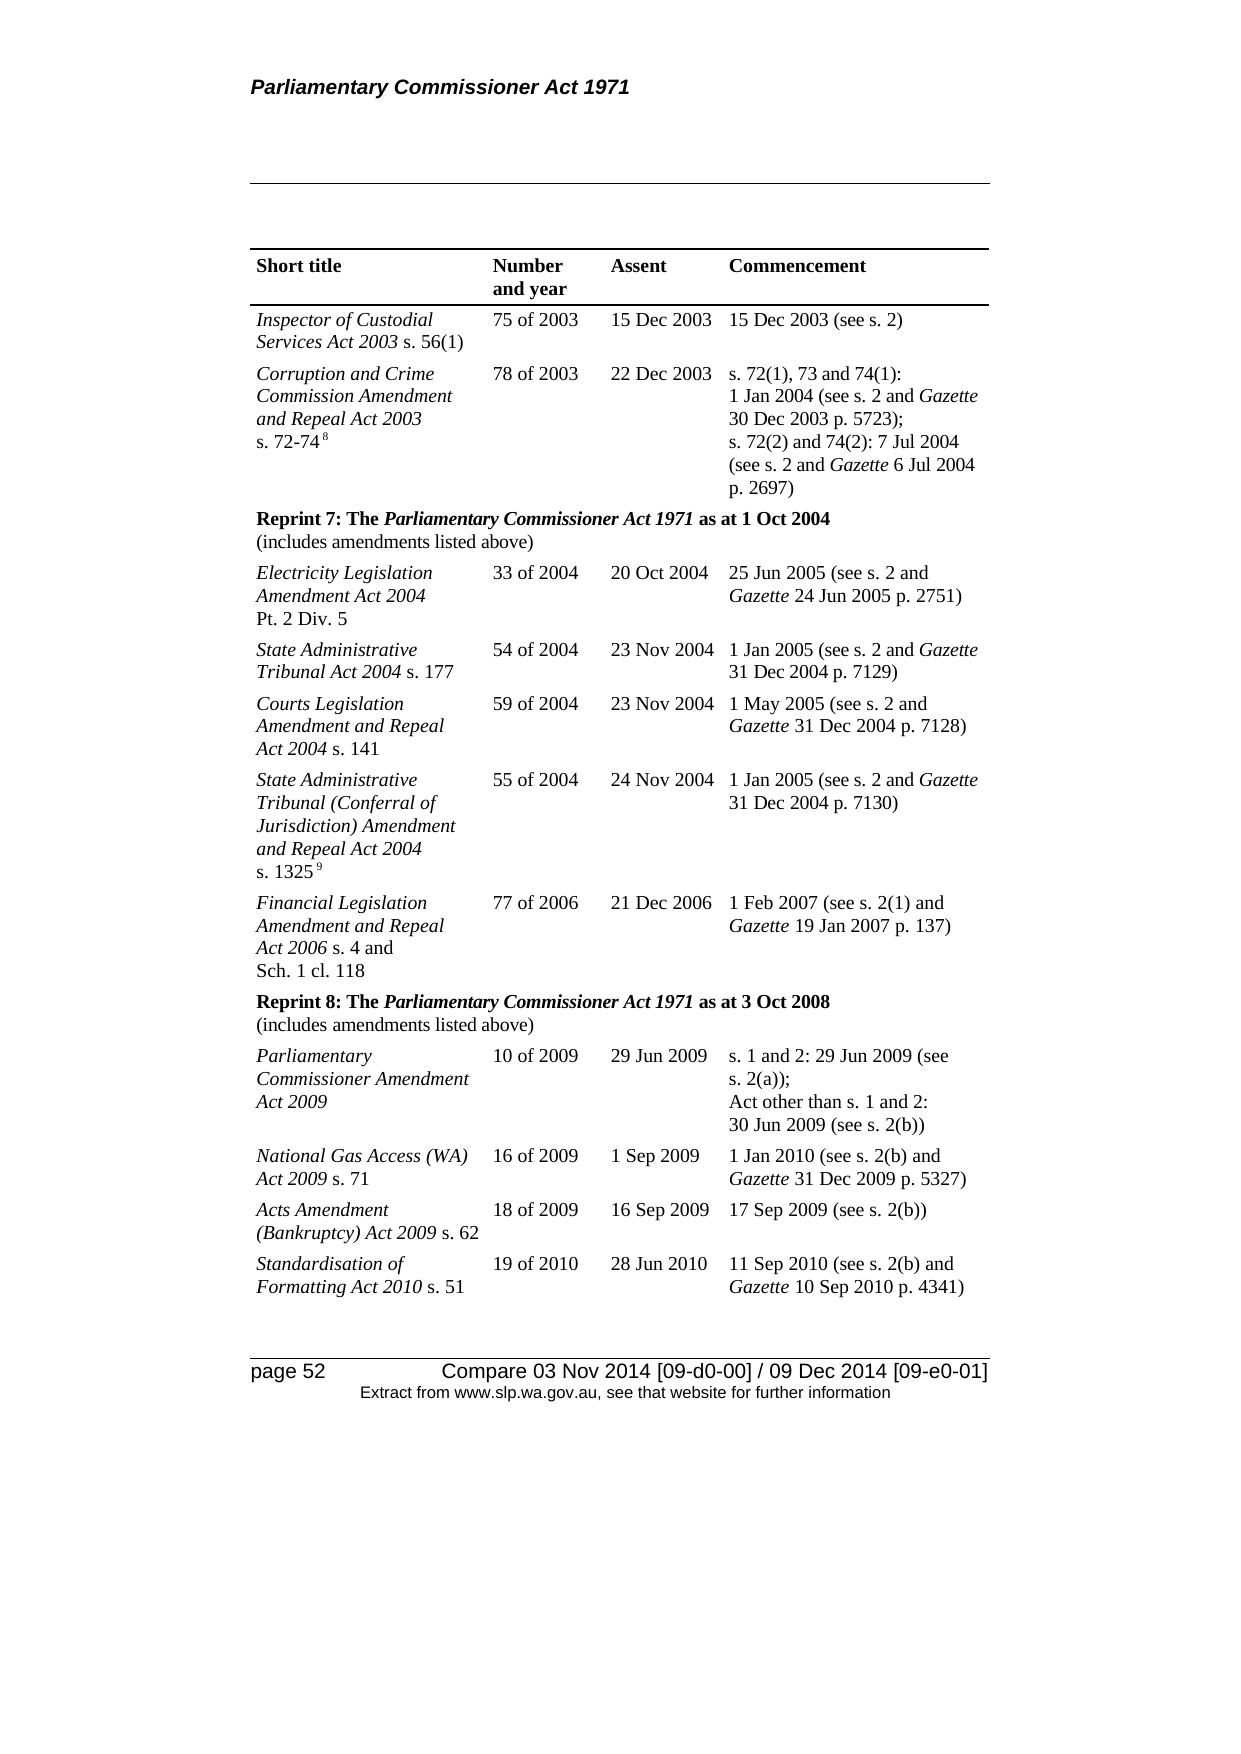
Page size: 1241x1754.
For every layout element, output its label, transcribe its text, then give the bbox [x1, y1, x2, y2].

table_cell State Administrative Tribunal Act 2004 s. 177 [250, 634, 487, 687]
table_cell 1 Feb 2007 (see s. 2(1) and Gazette 19 Jan 2007 p. 137) [723, 887, 989, 986]
table_cell 1 Jan 2010 (see s. 2(b) and Gazette 31 Dec 2009 p. 5327) [723, 1140, 989, 1194]
table_cell Standardisation of Formatting Act 2010 s. 51 [250, 1248, 487, 1302]
table_cell Inspector of Custodial Services Act 2003 s. 56(1) [250, 306, 487, 357]
table_cell 1 May 2005 (see s. 2 and Gazette 31 Dec 2004 p. 7128) [723, 688, 989, 764]
table_cell 23 Nov 2004 [605, 688, 723, 764]
table_cell 16 Sep 2009 [605, 1194, 723, 1248]
table_cell 54 of 2004 [487, 634, 605, 687]
table_cell National Gas Access (WA) Act 2009 s. 71 [250, 1140, 487, 1194]
table_cell Financial Legislation Amendment and Repeal Act 2006 s. 4 and Sch. 1 cl. 118 [250, 887, 487, 986]
table_cell 10 of 2009 [487, 1040, 605, 1140]
table_cell Courts Legislation Amendment and Repeal Act 2004 s. 141 [250, 688, 487, 764]
table_cell 29 Jun 2009 [605, 1040, 723, 1140]
table_cell Electricity Legislation Amendment Act 2004 Pt. 2 Div. 5 [250, 557, 487, 633]
table_cell 15 Dec 2003 [605, 306, 723, 357]
table_cell 19 of 2010 [487, 1248, 605, 1302]
table_cell 75 of 2003 [487, 306, 605, 357]
table_cell 59 of 2004 [487, 688, 605, 764]
table_cell Parliamentary Commissioner Amendment Act 2009 [250, 1040, 487, 1140]
table_cell 18 of 2009 [487, 1194, 605, 1248]
table_cell 24 Nov 2004 [605, 764, 723, 887]
table_cell 16 of 2009 [487, 1140, 605, 1194]
table_cell 78 of 2003 [487, 358, 605, 503]
table_cell 25 Jun 2005 (see s. 2 and Gazette 24 Jun 2005 p. 2751) [723, 557, 989, 633]
table_cell Reprint 7: The Parliamentary Commissioner Act 1971 as at 1 Oct 2004 (includes amendments listed above) [250, 503, 989, 557]
table_cell 17 Sep 2009 (see s. 2(b)) [723, 1194, 989, 1248]
table_cell 55 of 2004 [487, 764, 605, 887]
table_cell s. 1 and 2: 29 Jun 2009 (see s. 2(a)); Act other than s. 1 and 2: 30 Jun 2009 (see s. 2(b)) [723, 1040, 989, 1140]
table_cell 20 Oct 2004 [605, 557, 723, 633]
table_cell 21 Dec 2006 [605, 887, 723, 986]
table_cell 1 Sep 2009 [605, 1140, 723, 1194]
table_cell 22 Dec 2003 [605, 358, 723, 503]
table_cell 77 of 2006 [487, 887, 605, 986]
table_cell 11 Sep 2010 (see s. 2(b) and Gazette 10 Sep 2010 p. 4341) [723, 1248, 989, 1302]
table_cell Reprint 8: The Parliamentary Commissioner Act 1971 as at 3 Oct 2008 (includes amendments listed above) [250, 986, 989, 1040]
table_cell 23 Nov 2004 [605, 634, 723, 687]
table_cell 1 Jan 2005 (see s. 2 and Gazette 31 Dec 2004 p. 7129) [723, 634, 989, 687]
table_cell 1 Jan 2005 (see s. 2 and Gazette 31 Dec 2004 p. 7130) [723, 764, 989, 887]
table_header Short title [250, 250, 487, 303]
table_cell 33 of 2004 [487, 557, 605, 633]
table_header Assent [605, 250, 723, 303]
table_cell Acts Amendment (Bankruptcy) Act 2009 s. 62 [250, 1194, 487, 1248]
table_cell s. 72(1), 73 and 74(1): 1 Jan 2004 (see s. 2 and Gazette 30 Dec 2003 p. 5723); s. 72(2) and 74(2): 7 Jul 2004 (see s. 2 and Gazette 6 Jul 2004 p. 2697) [723, 358, 989, 503]
table_cell 15 Dec 2003 (see s. 2) [723, 306, 989, 357]
table_cell 28 Jun 2010 [605, 1248, 723, 1302]
table_cell State Administrative Tribunal (Conferral of Jurisdiction) Amendment and Repeal Act 2004 s. 1325 9 [250, 764, 487, 887]
table_header Commencement [723, 250, 989, 303]
table_cell Corruption and Crime Commission Amendment and Repeal Act 2003 s. 72-74 8 [250, 358, 487, 503]
table_header Number and year [487, 250, 605, 303]
